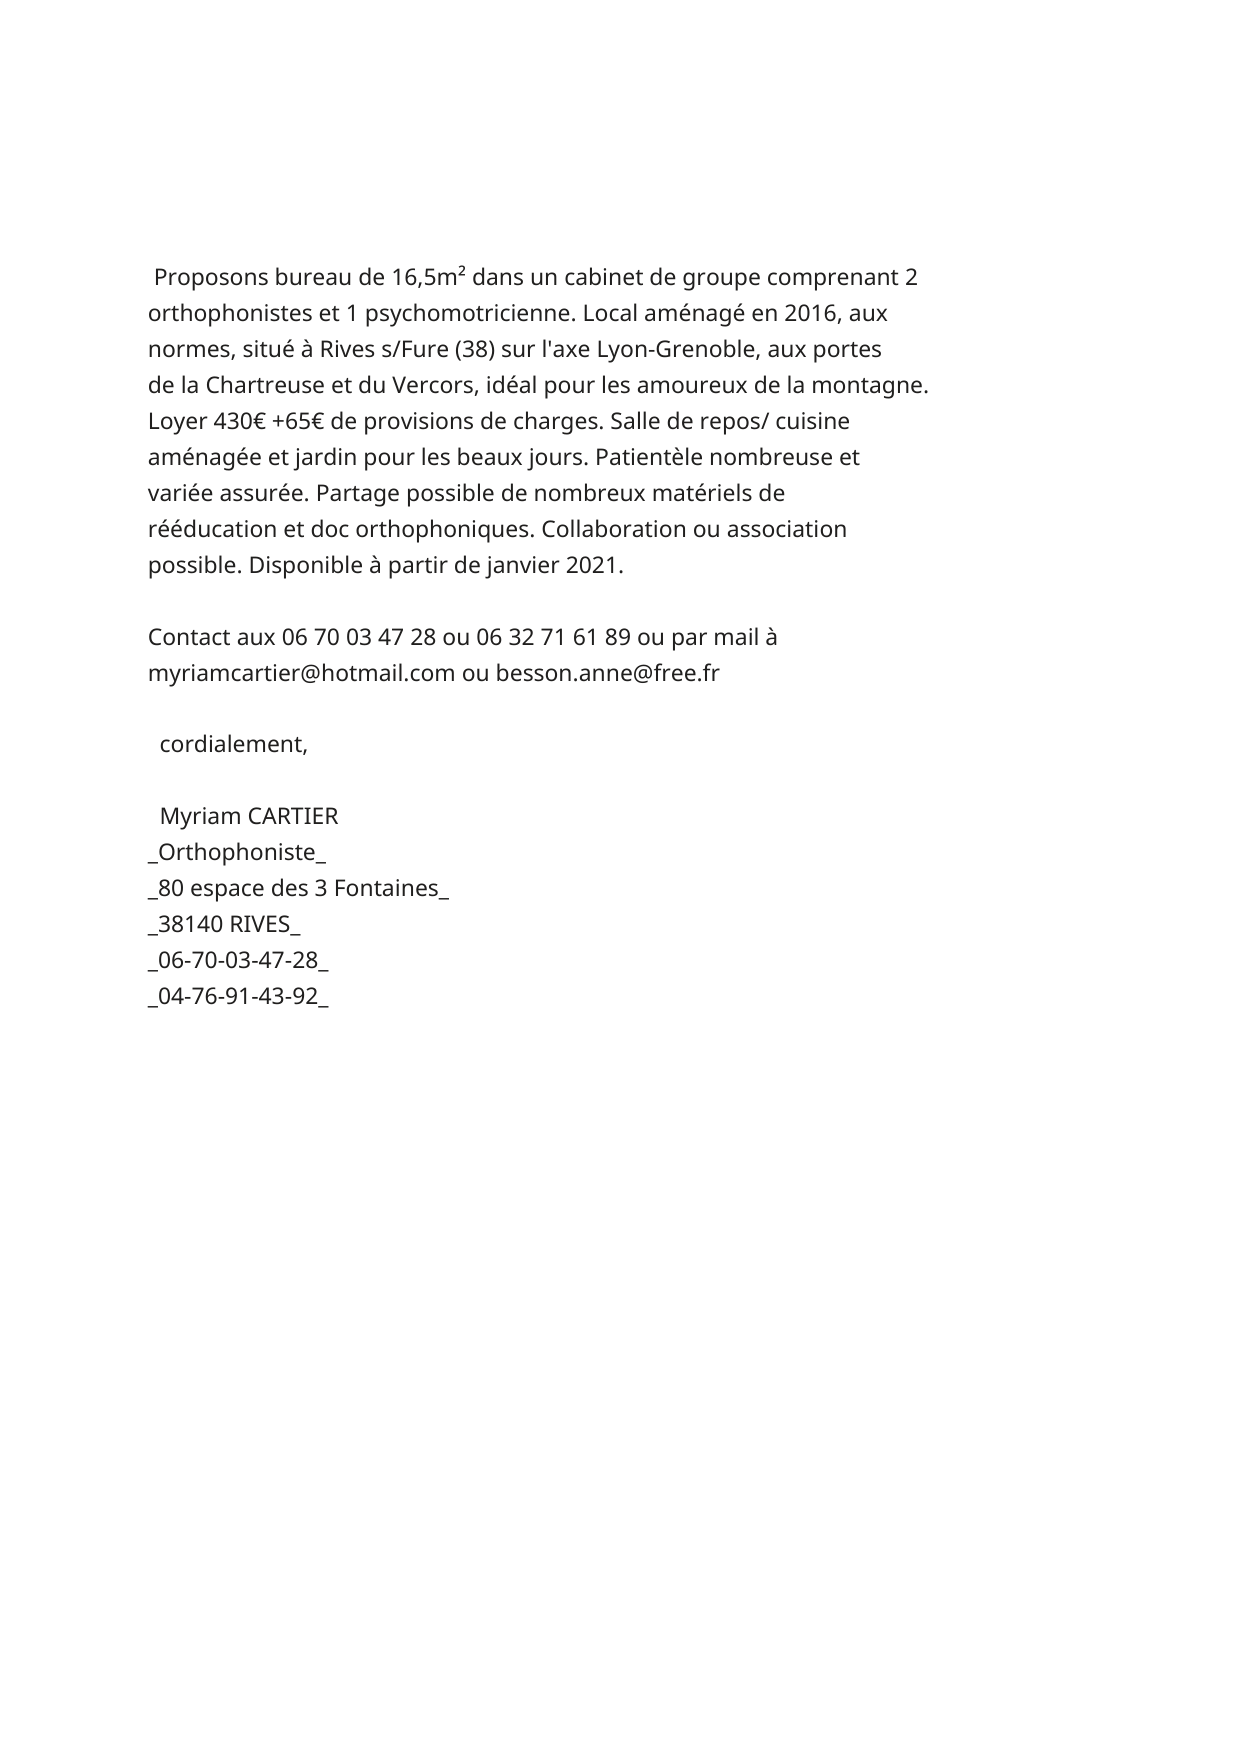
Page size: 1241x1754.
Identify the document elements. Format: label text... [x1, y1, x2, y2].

text Proposons bureau de 16,5m² dans un cabinet de groupe comprenant 2 orthophonistes et 1 psychomotricienne. Local aménagé en 2016, aux normes, situé à Rives s/Fure (38) sur l'axe Lyon-Grenoble, aux portes de la Chartreuse et du Vercors, idéal pour les amoureux de la montagne. Loyer 430€ +65€ de provisions de charges. Salle de repos/ cuisine aménagée et jardin pour les beaux jours. Patientèle nombreuse et variée assurée. Partage possible de nombreux matériels de rééducation et doc orthophoniques. Collaboration ou association possible. Disponible à partir de janvier 2021. Contact aux 06 70 03 47 28 ou 06 32 71 61 89 ou par mail à myriamcartier@hotmail.com ou besson.anne@free.fr cordialement, Myriam CARTIER _Orthophoniste_ _80 espace des 3 Fontaines_ _38140 RIVES_ _06-70-03-47-28_ _04-76-91-43-92_ [148, 261, 1093, 1011]
